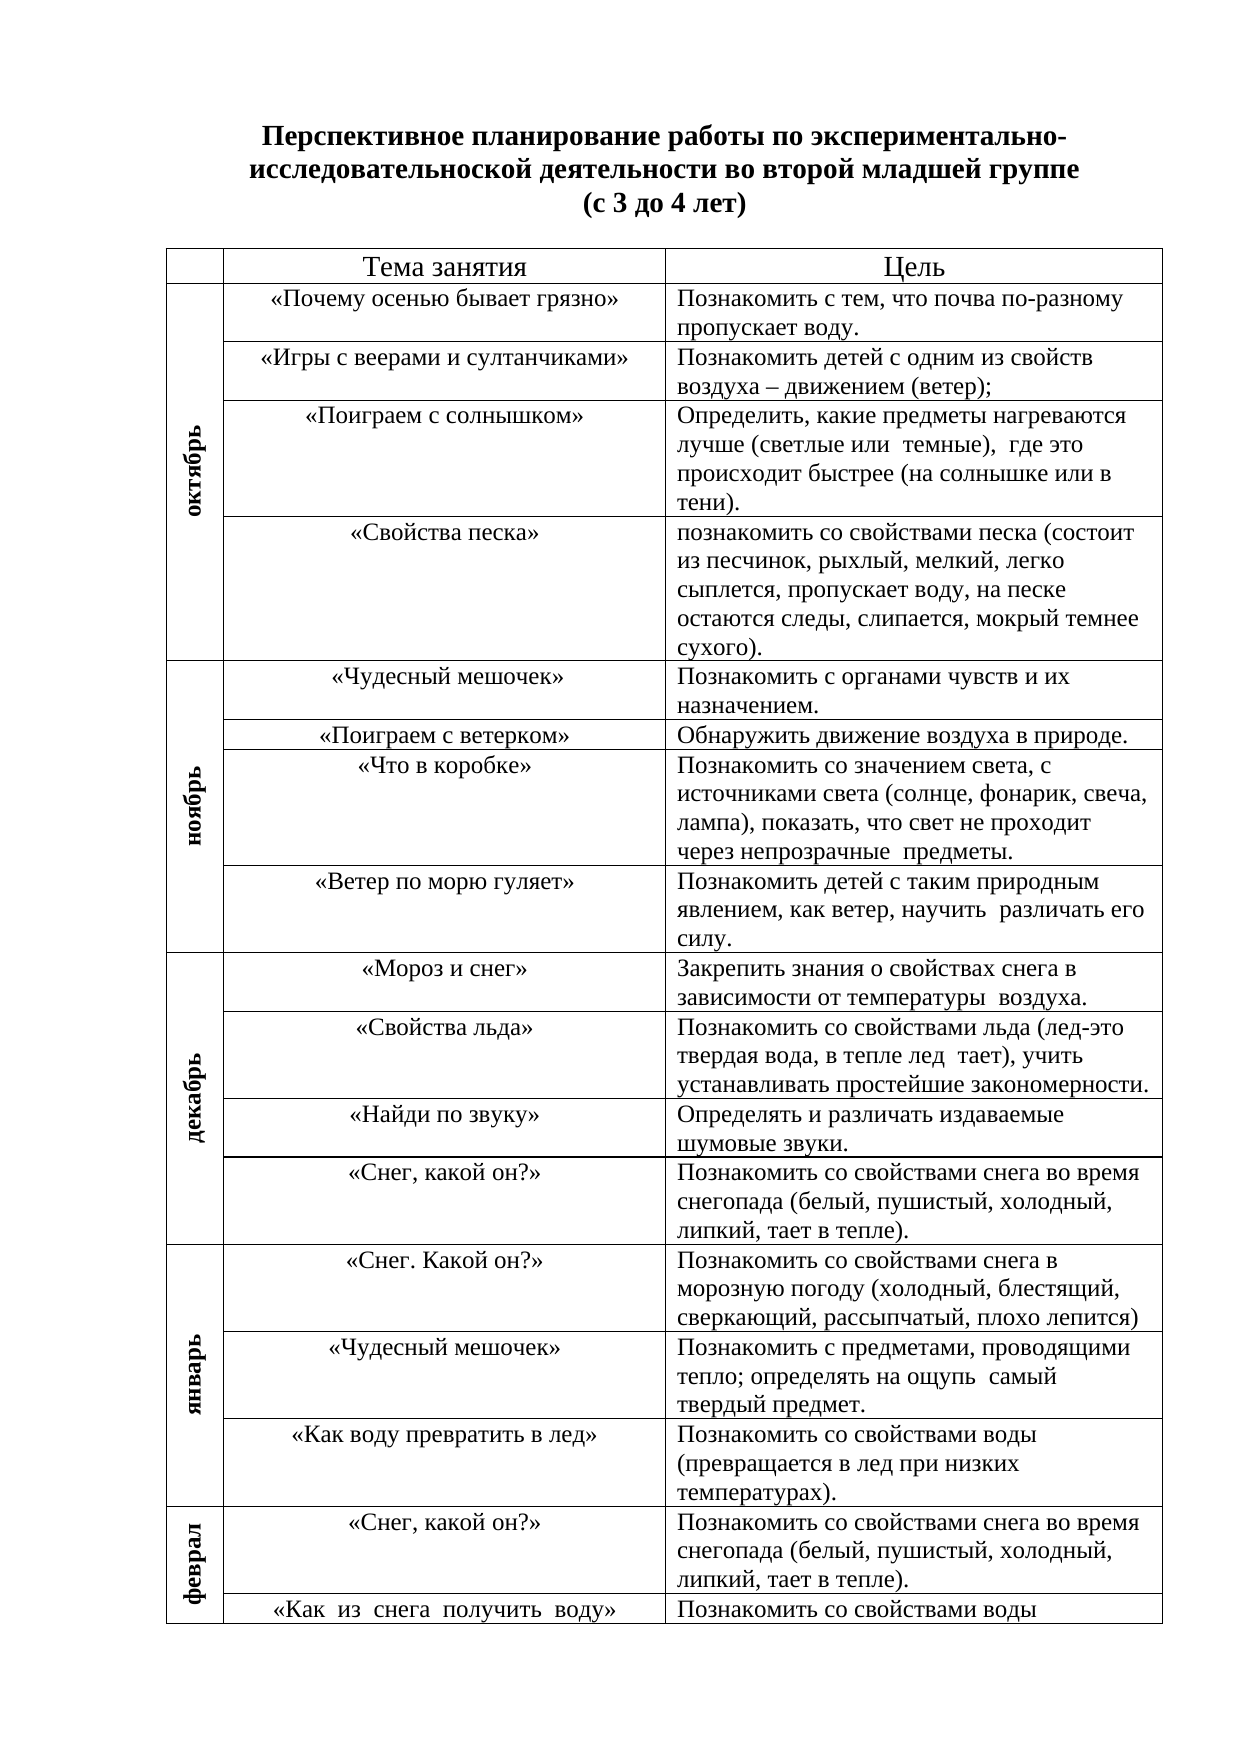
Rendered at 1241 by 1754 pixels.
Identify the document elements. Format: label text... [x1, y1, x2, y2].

table_cell «Игры с веерами и султанчиками» [224, 342, 665, 399]
table_cell декабрь [167, 953, 223, 1244]
text Перспективное планирование работы по экспериментально-исследовательноской деятельности во второй младшей группе [177, 118, 1152, 185]
table_cell «Ветер по морю гуляет» [224, 866, 665, 952]
table_cell Познакомить с тем, что почва по-разному пропускает воду. [666, 284, 1162, 341]
table_cell Закрепить знания о свойствах снега в зависимости от температуры воздуха. [666, 953, 1162, 1011]
table_cell «Свойства льда» [224, 1012, 665, 1098]
table_cell «Почему осенью бывает грязно» [224, 284, 665, 341]
text (с 3 до 4 лет) [177, 185, 1152, 219]
table_cell Познакомить с предметами, проводящими тепло; определять на ощупь самый твердый предмет. [666, 1332, 1162, 1418]
table_cell «Как воду превратить в лед» [224, 1419, 665, 1506]
table_cell Определять и различать издаваемые шумовые звуки. [666, 1099, 1162, 1156]
table_cell ноябрь [167, 661, 223, 952]
table_cell Обнаружить движение воздуха в природе. [666, 720, 1162, 749]
table_cell «Свойства песка» [224, 517, 665, 660]
table_cell октябрь [167, 284, 223, 660]
table_cell январь [167, 1245, 223, 1506]
table_cell Познакомить со свойствами воды (превращается в лед при низких температурах). [666, 1419, 1162, 1506]
table_cell «Снег, какой он?» [224, 1507, 665, 1593]
table_cell «Поиграем с солнышком» [224, 401, 665, 516]
table_cell Познакомить со значением света, с источниками света (солнце, фонарик, свеча, лампа), показать, что свет не проходит через непрозрачные предметы. [666, 750, 1162, 865]
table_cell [224, 1594, 665, 1623]
table_cell «Поиграем с ветерком» [224, 720, 665, 749]
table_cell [666, 1594, 1162, 1623]
table_cell «Чудесный мешочек» [224, 1332, 665, 1418]
table_cell познакомить со свойствами песка (состоит из песчинок, рыхлый, мелкий, легко сыплется, пропускает воду, на песке остаются следы, слипается, мокрый темнее сухого). [666, 517, 1162, 660]
table_cell «Снег. Какой он?» [224, 1245, 665, 1331]
table_cell Познакомить со свойствами снега во время снегопада (белый, пушистый, холодный, липкий, тает в тепле). [666, 1507, 1162, 1593]
table_header [167, 249, 223, 282]
table_cell Познакомить детей с таким природным явлением, как ветер, научить различать его силу. [666, 866, 1162, 952]
table_cell Познакомить со свойствами снега в морозную погоду (холодный, блестящий, сверкающий, рассыпчатый, плохо лепится) [666, 1245, 1162, 1331]
table_cell Познакомить с органами чувств и их назначением. [666, 661, 1162, 719]
table_cell «Найди по звуку» [224, 1099, 665, 1156]
table_cell «Мороз и снег» [224, 953, 665, 1011]
table_header Тема занятия [224, 249, 665, 282]
table_cell «Чудесный мешочек» [224, 661, 665, 719]
table_header Цель [666, 249, 1162, 282]
table_cell «Снег, какой он?» [224, 1158, 665, 1244]
table_cell Познакомить детей с одним из свойств воздуха – движением (ветер); [666, 342, 1162, 399]
table_cell Познакомить со свойствами льда (лед-это твердая вода, в тепле лед тает), учить устанавливать простейшие закономерности. [666, 1012, 1162, 1098]
table_cell февраль [167, 1507, 223, 1623]
table_cell Определить, какие предметы нагреваются лучше (светлые или темные), где это происходит быстрее (на солнышке или в тени). [666, 401, 1162, 516]
table_cell «Что в коробке» [224, 750, 665, 865]
table_cell Познакомить со свойствами снега во время снегопада (белый, пушистый, холодный, липкий, тает в тепле). [666, 1158, 1162, 1244]
